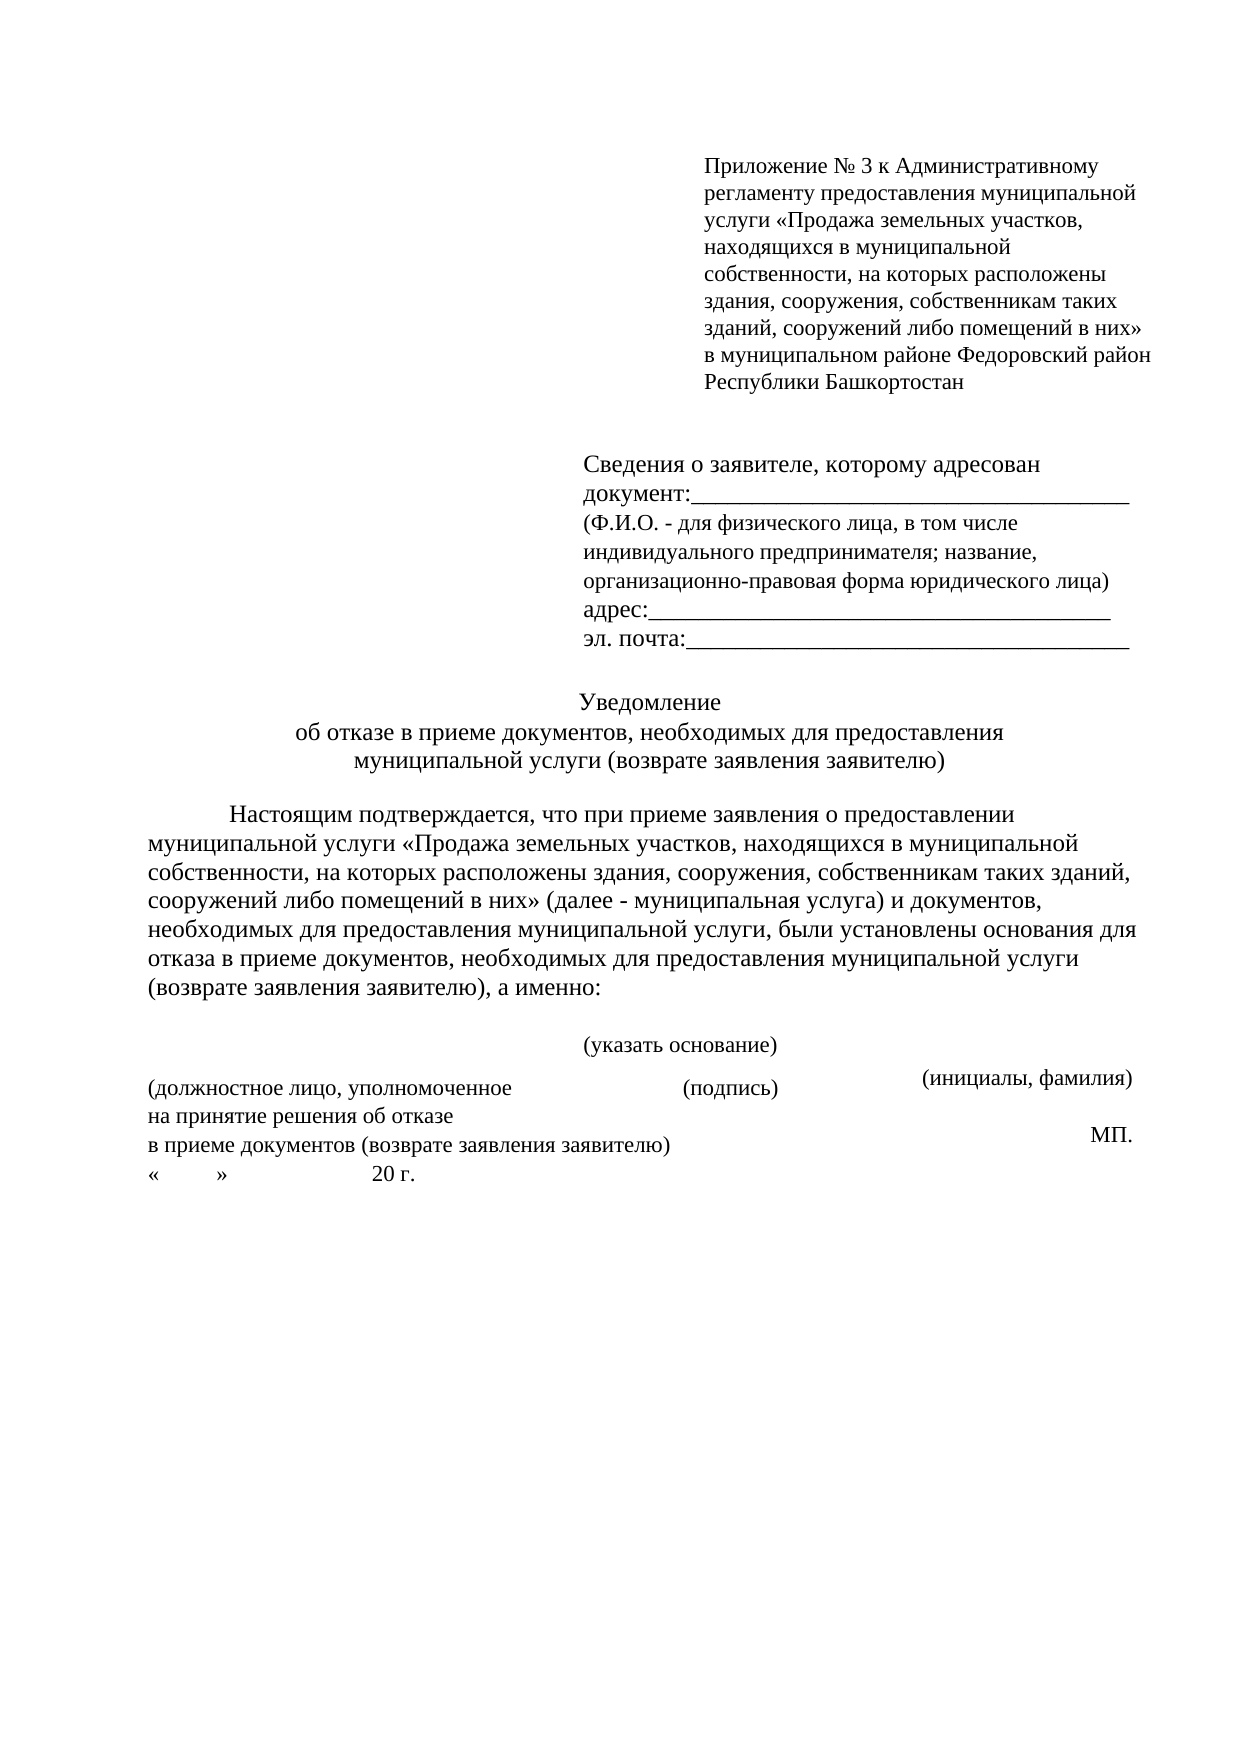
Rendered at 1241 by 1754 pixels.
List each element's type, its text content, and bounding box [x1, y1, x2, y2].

text документ: [583, 478, 1156, 507]
text (должностное лицо, уполномоченное (подпись) [148, 1072, 1156, 1101]
text эл. почта: [583, 623, 1156, 653]
text (Ф.И.О. - для физического лица, в том числе индивидуального предпринимателя; название, организационно-правовая форма юридического лица) [583, 507, 1156, 594]
text адрес: [583, 594, 1156, 623]
text Уведомление [148, 687, 1151, 716]
text на принятие решения об отказе [148, 1101, 1156, 1129]
text Настоящим подтверждается, что при приеме заявления о предоставлении муниципальной услуги «Продажа земельных участков, находящихся в муниципальной собственности, на которых расположены здания, сооружения, собственникам таких зданий, сооружений либо помещений в них» (далее - муниципальная услуга) и документов, необходимых для предоставления муниципальной услуги, были установлены основания для отказа в приеме документов, необходимых для предоставления муниципальной услуги (возврате заявления заявителю), а именно: [148, 799, 1156, 1001]
text Приложение № 3 к Административному регламенту предоставления муниципальной услуги «Продажа земельных участков, находящихся в муниципальной собственности, на которых расположены здания, сооружения, собственникам таких зданий, сооружений либо помещений в них» в муниципальном районе Федоровский район Республики Башкортостан [704, 152, 1156, 395]
text (указать основание) [583, 1034, 1156, 1057]
text Сведения о заявителе, которому адресован [583, 449, 1156, 478]
text об отказе в приеме документов, необходимых для предоставления муниципальной услуги (возврате заявления заявителю) [148, 717, 1151, 774]
text в приеме документов (возврате заявления заявителю) [148, 1129, 1156, 1158]
text « » 20 г. [148, 1158, 1156, 1187]
